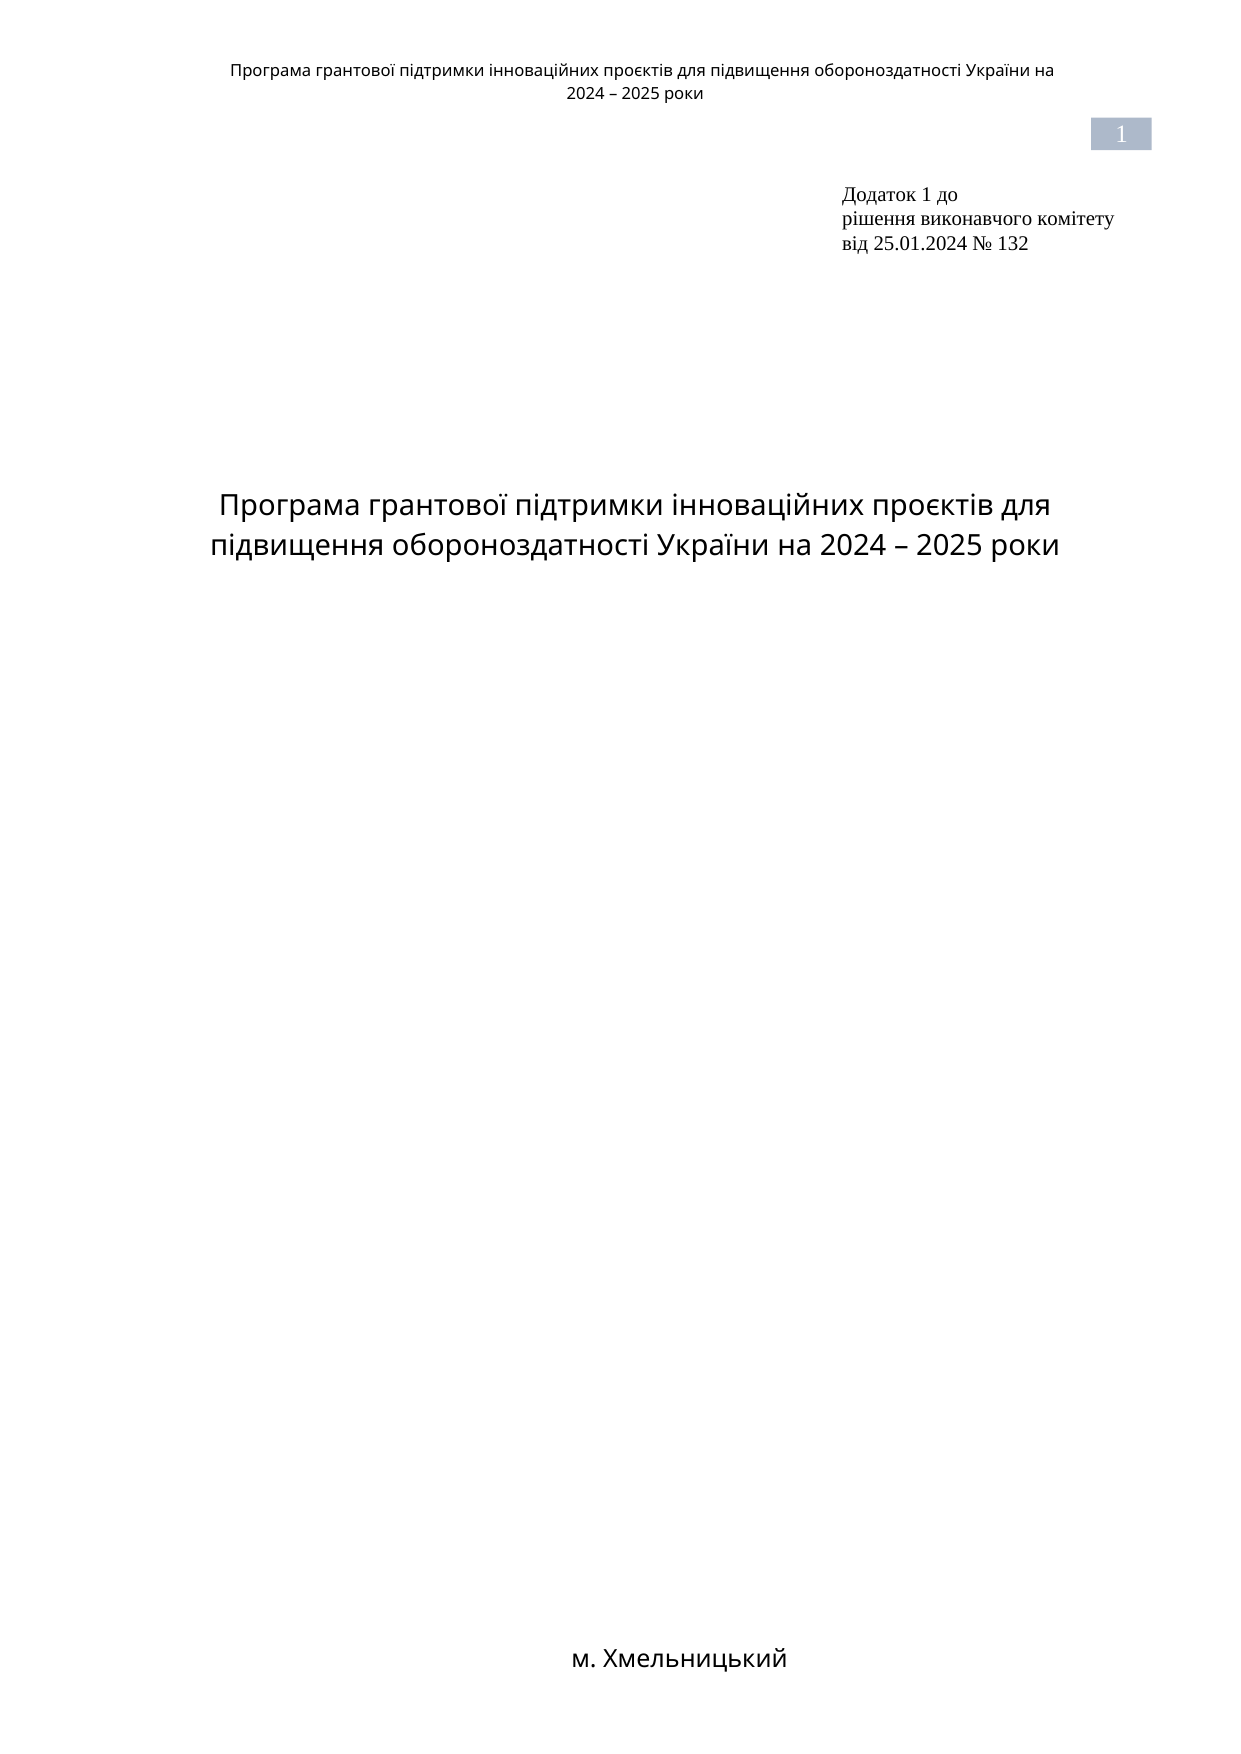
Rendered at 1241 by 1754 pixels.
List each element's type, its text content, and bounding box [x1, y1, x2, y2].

text від 25.01.2024 № 132 [842, 230, 1122, 254]
text Додаток 1 до [842, 182, 1122, 206]
text Програма грантової підтримки інноваційних проєктів для підвищення обороноздатності України на 2024 – 2025 роки [207, 484, 1063, 564]
text рішення виконавчого комітету [842, 206, 1122, 230]
text м. Хмельницький [207, 1641, 1152, 1675]
